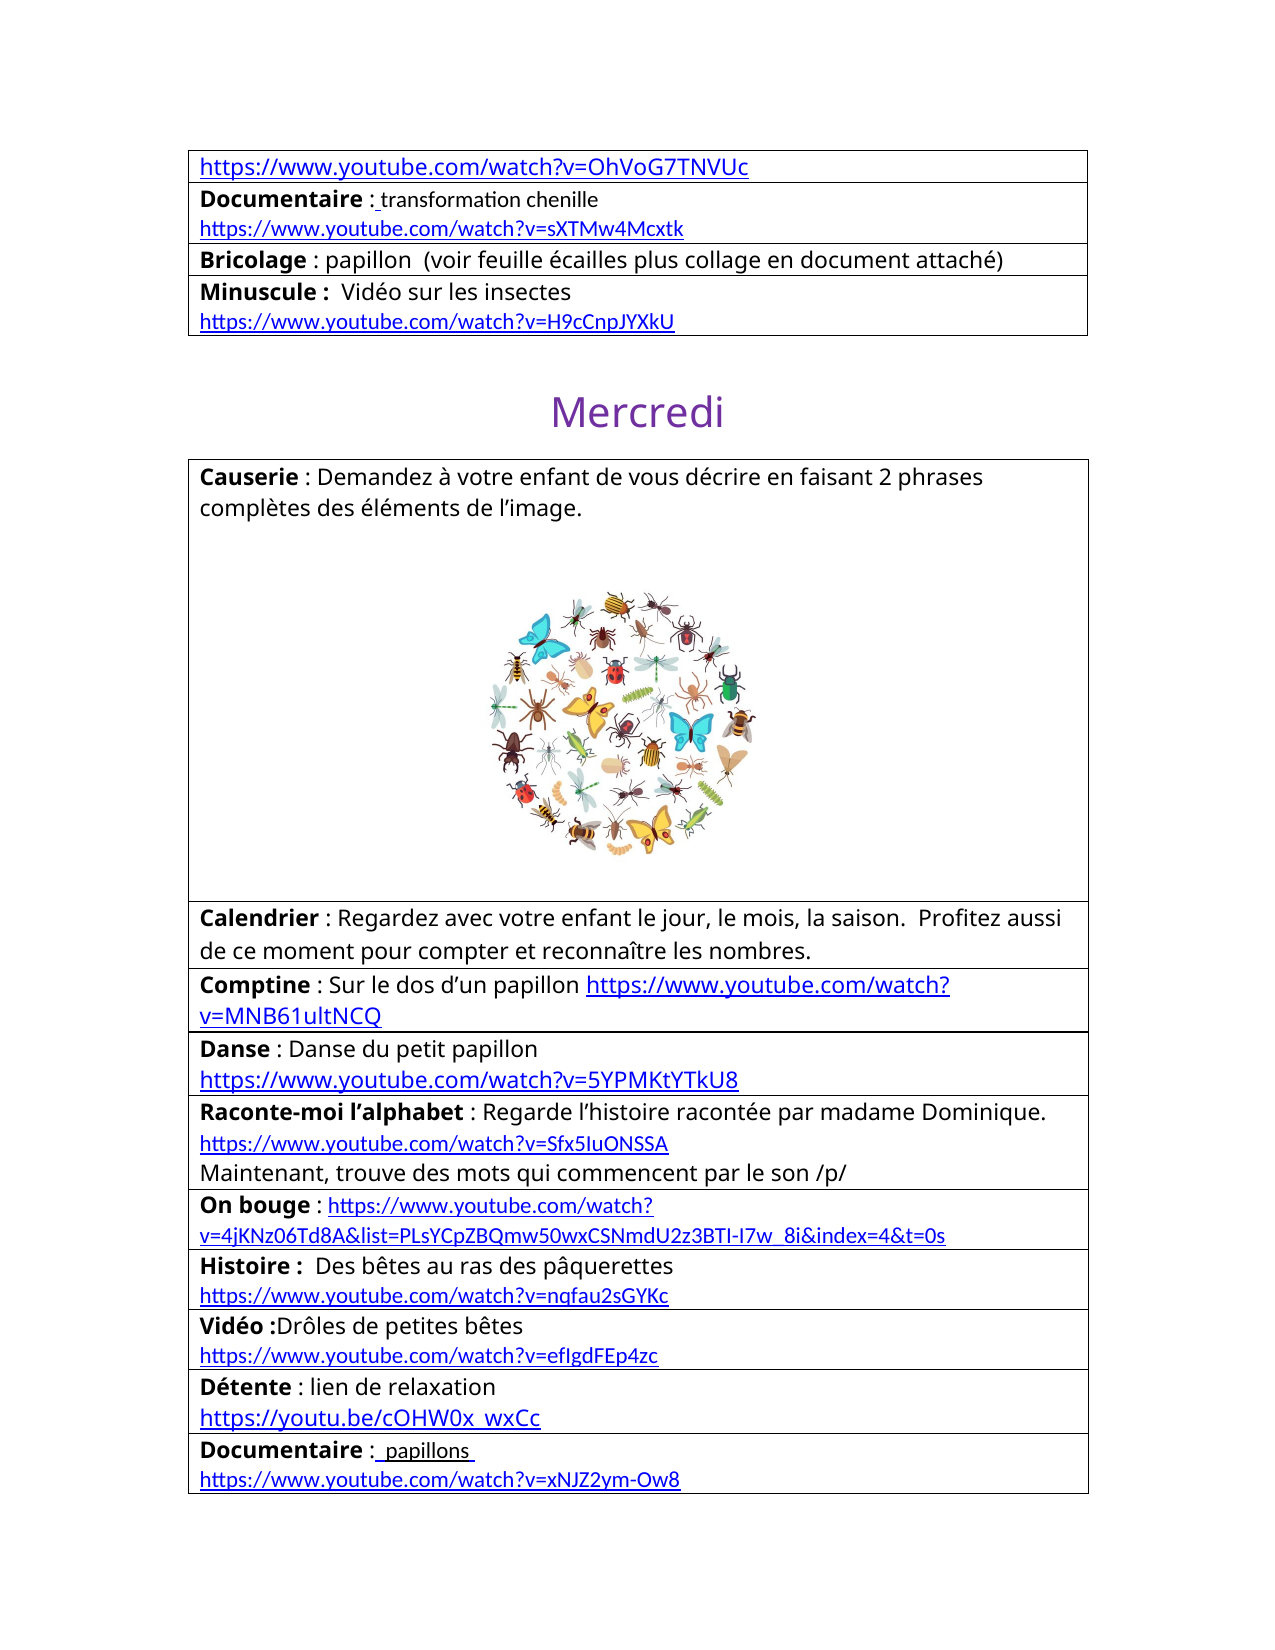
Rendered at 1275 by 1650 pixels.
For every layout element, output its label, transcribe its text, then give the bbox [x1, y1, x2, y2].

table_cell Danse : Danse du petit papillon https://www.youtube.com/watch?v=5YPMKtYTkU8 [189, 1033, 1088, 1095]
table_cell Comptine : Sur le dos d’un papillon https://www.youtube.com/watch?v=MNB61ultNCQ [189, 969, 1088, 1031]
table_cell On bouge : https://www.youtube.com/watch?v=4jKNz06Td8A&list=PLsYCpZBQmw50wxCSNmdU2z3BTI-I7w_8i&index=4&t=0s [189, 1190, 1088, 1249]
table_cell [189, 151, 1087, 182]
table_cell Calendrier : Regardez avec votre enfant le jour, le mois, la saison. Profitez aussi de ce moment pour compter et reconnaître les nombres. [189, 902, 1088, 968]
table_cell Minuscule : Vidéo sur les insectes https://www.youtube.com/watch?v=H9cCnpJYXkU [189, 276, 1087, 335]
table_cell Bricolage : papillon (voir feuille écailles plus collage en document attaché) [189, 244, 1087, 275]
table_cell Détente : lien de relaxation https://youtu.be/cOHW0x_wxCc [189, 1370, 1088, 1433]
table_header Causerie : Demandez à votre enfant de vous décrire en faisant 2 phrases complètes des éléments de l’image. [189, 460, 1088, 901]
table_cell Vidéo :Drôles de petites bêtes https://www.youtube.com/watch?v=efIgdFEp4zc [189, 1310, 1088, 1369]
table_cell Raconte-moi l’alphabet : Regarde l’histoire racontée par madame Dominique. https://www.youtube.com/watch?v=Sfx5IuONSSA Maintenant, trouve des mots qui commencent par le son /p/ [189, 1096, 1088, 1188]
picture [445, 546, 796, 897]
table_cell Documentaire : transformation chenille https://www.youtube.com/watch?v=sXTMw4Mcxtk [189, 183, 1087, 243]
table_cell Documentaire : papillons https://www.youtube.com/watch?v=xNJZ2ym-Ow8 [189, 1434, 1088, 1493]
text Mercredi [187, 383, 1087, 439]
table_cell Histoire : Des bêtes au ras des pâquerettes https://www.youtube.com/watch?v=nqfau2sGYKc [189, 1250, 1088, 1309]
